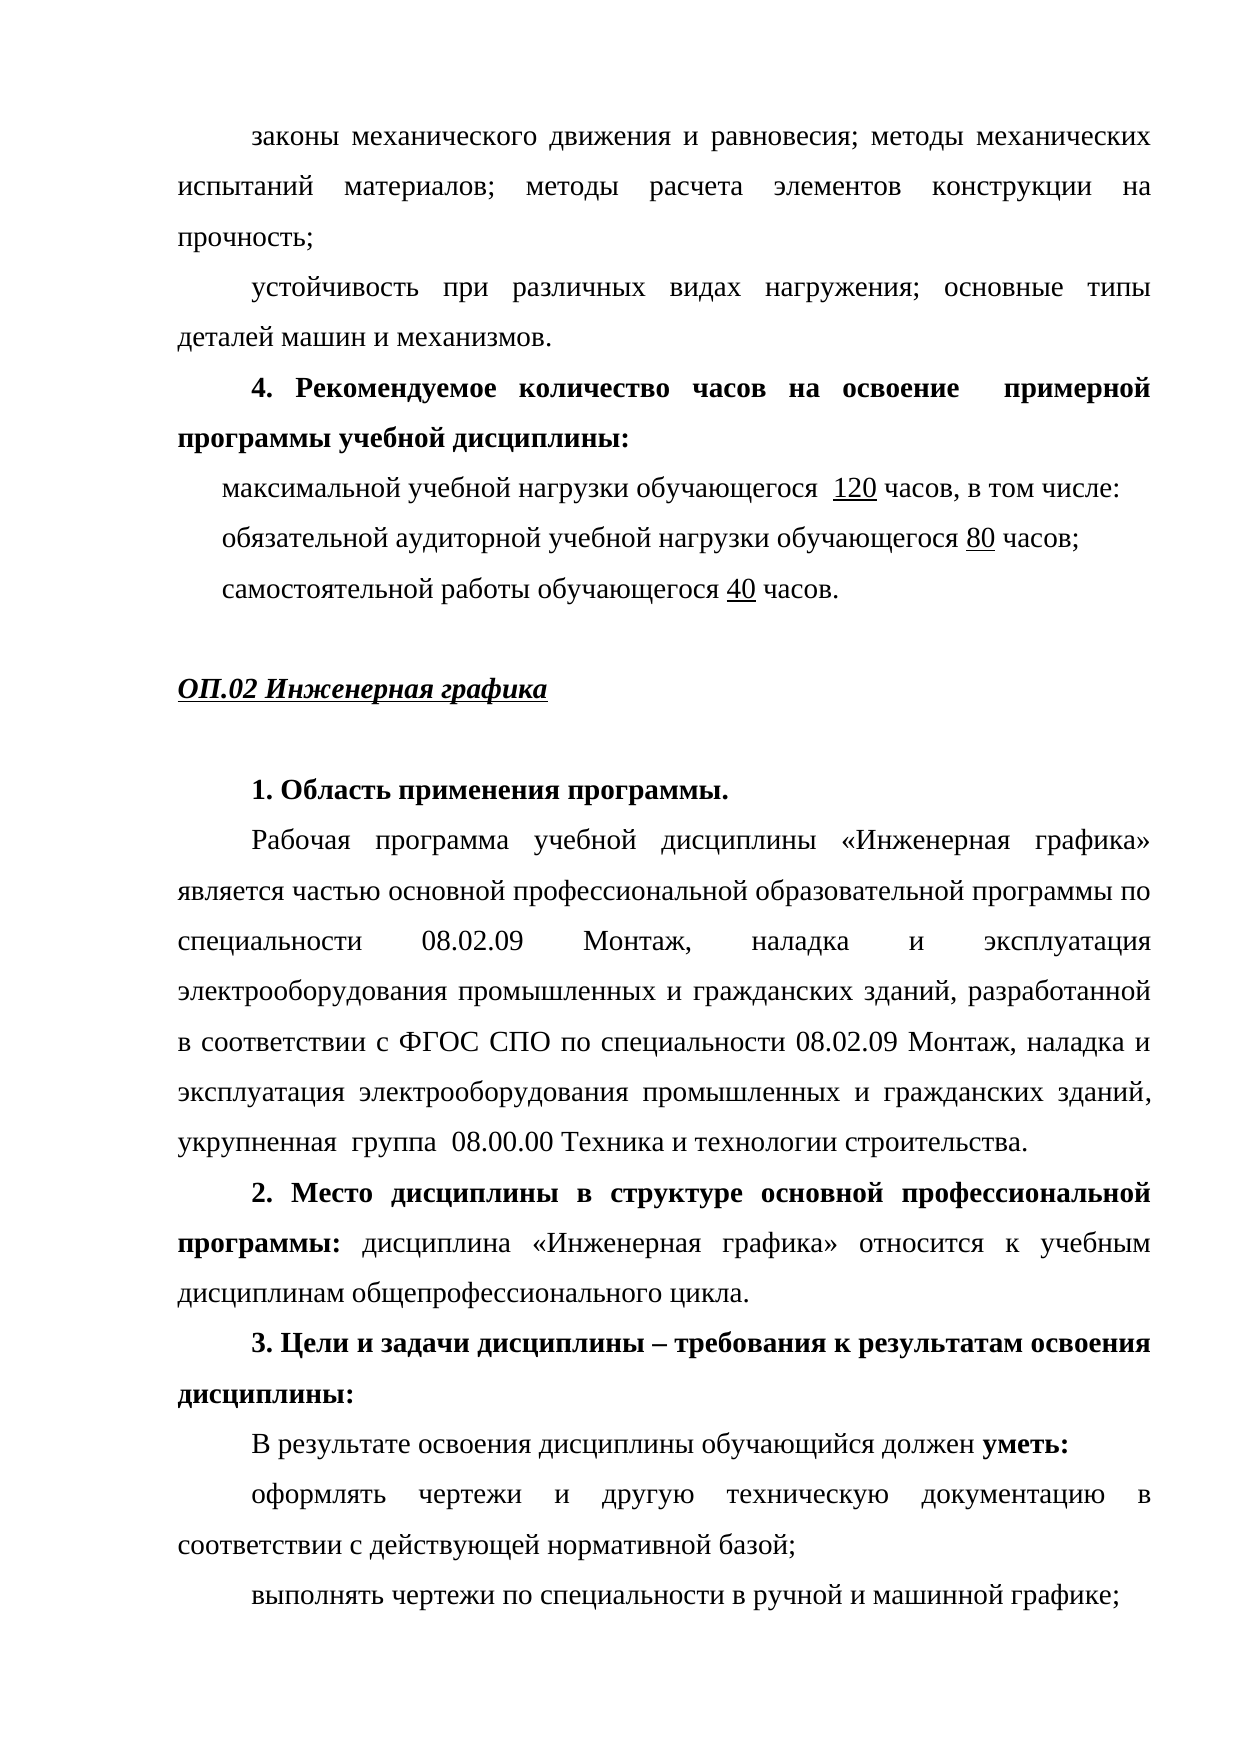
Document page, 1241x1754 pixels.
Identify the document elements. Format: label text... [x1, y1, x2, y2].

text 3. Цели и задачи дисциплины – требования к результатам освоения дисциплины: [177, 1326, 1152, 1409]
text ОП.02 Инженерная графика [177, 672, 1152, 705]
text 1. Область применения программы. [177, 772, 1152, 806]
text 4. Рекомендуемое количество часов на освоение примерной программы учебной дисциплины: [177, 370, 1152, 453]
text самостоятельной работы обучающегося 40 часов. [177, 571, 1152, 604]
text В результате освоения дисциплины обучающийся должен уметь: [177, 1426, 1152, 1460]
text законы механического движения и равновесия; методы механических испытаний материалов; методы расчета элементов конструкции на прочность; [177, 118, 1152, 252]
text максимальной учебной нагрузки обучающегося 120 часов, в том числе: [177, 470, 1152, 504]
text оформлять чертежи и другую техническую документацию в соответствии с действующей нормативной базой; [177, 1477, 1152, 1560]
text Рабочая программа учебной дисциплины «Инженерная графика» является частью основной профессиональной образовательной программы по специальности 08.02.09 Монтаж, наладка и эксплуатация электрооборудования промышленных и гражданских зданий, разработанной в соответствии с ФГОС СПО по специальности 08.02.09 Монтаж, наладка и эксплуатация электрооборудования промышленных и гражданских зданий, укрупненная группа 08.00.00 Техника и технологии строительства. [177, 822, 1152, 1158]
text обязательной аудиторной учебной нагрузки обучающегося 80 часов; [177, 521, 1152, 554]
text 2. Место дисциплины в структуре основной профессиональной программы: дисциплина «Инженерная графика» относится к учебным дисциплинам общепрофессионального цикла. [177, 1175, 1152, 1309]
text устойчивость при различных видах нагружения; основные типы деталей машин и механизмов. [177, 269, 1152, 353]
text выполнять чертежи по специальности в ручной и машинной графике; [177, 1577, 1152, 1611]
